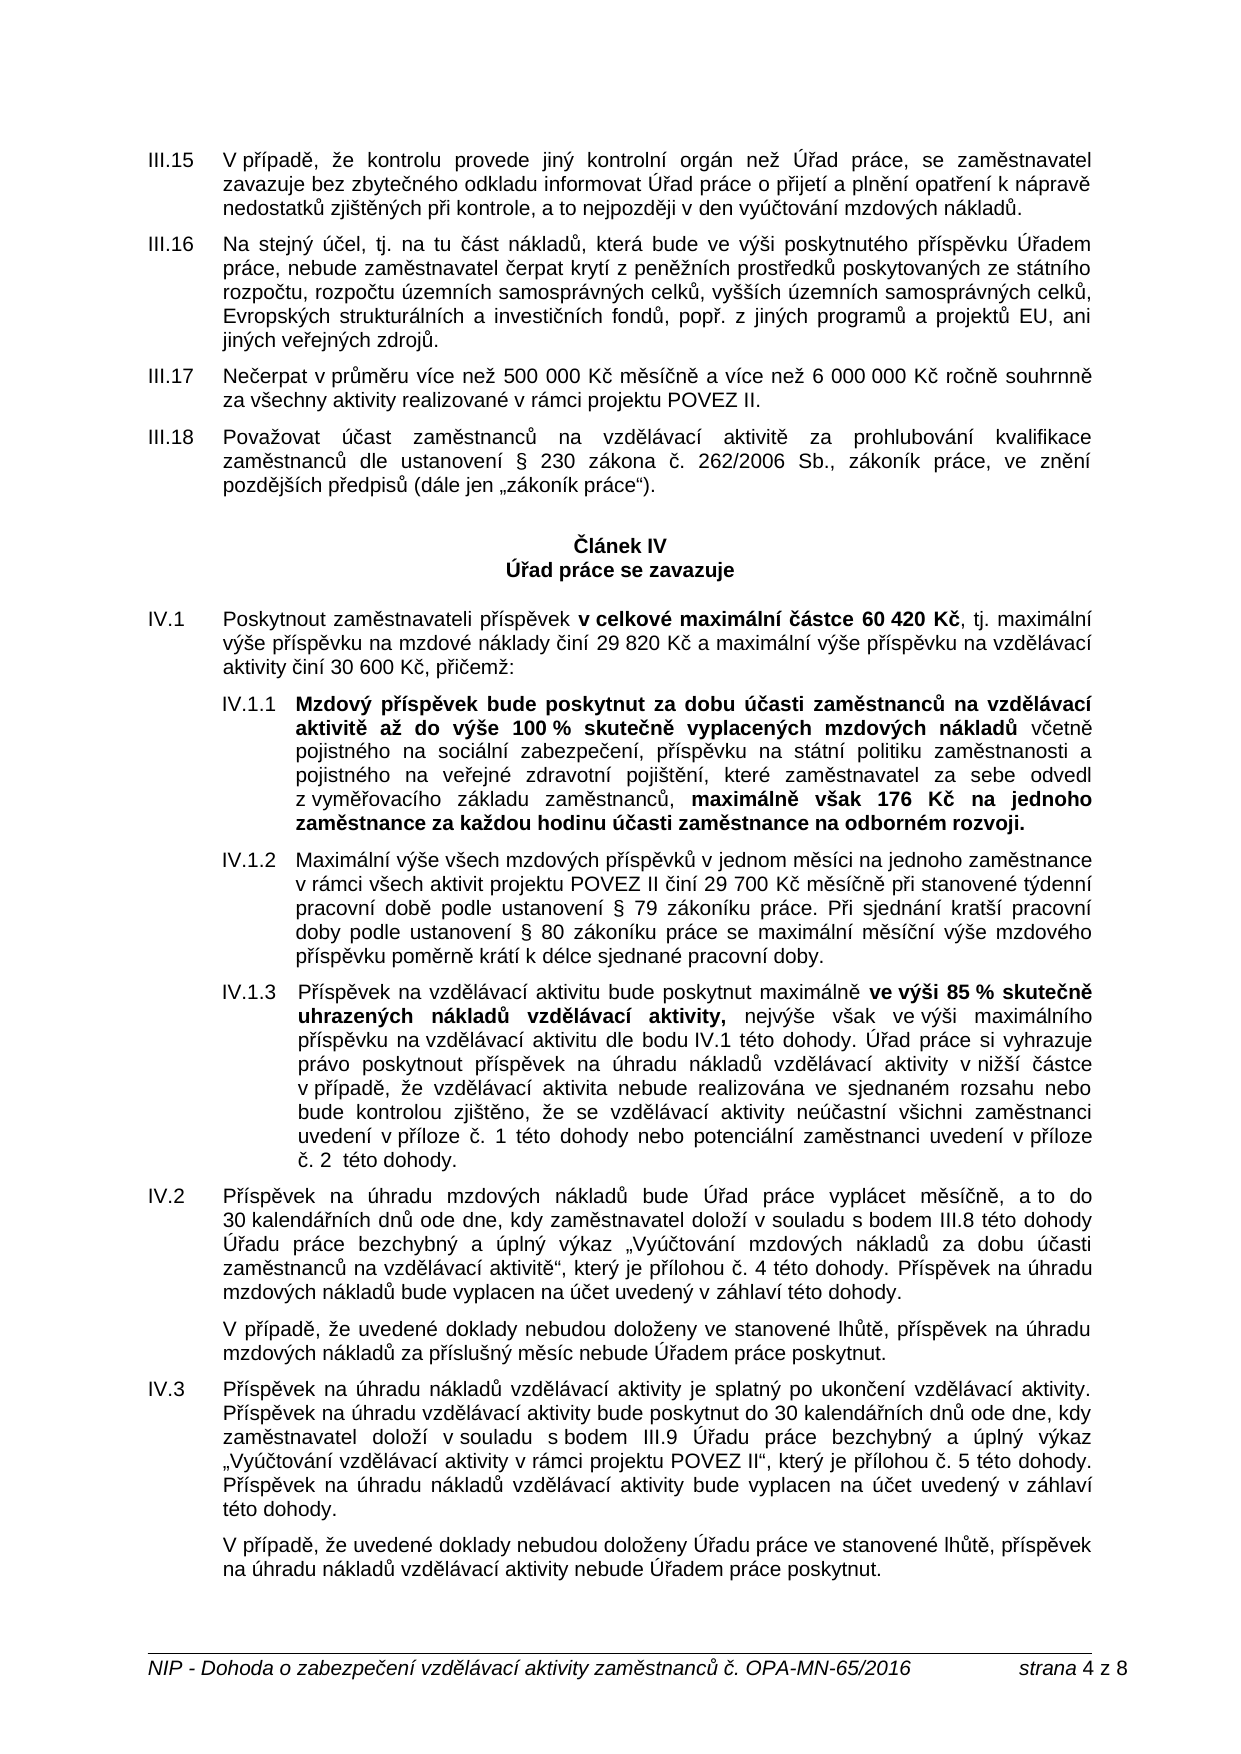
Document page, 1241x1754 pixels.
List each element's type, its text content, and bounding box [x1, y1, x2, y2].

list Příspěvek na vzdělávací aktivitu bude poskytnut maximálně ve výši 85 % skutečně uhrazených nákladů vzdělávací aktivity, nejvýše však ve výši maximálního příspěvku na vzdělávací aktivitu dle bodu IV.1 této dohody. Úřad práce si vyhrazuje právo poskytnout příspěvek na úhradu nákladů vzdělávací aktivity v nižší částce v případě, že vzdělávací aktivita nebude realizována ve sjednaném rozsahu nebo bude kontrolou zjištěno, že se vzdělávací aktivity neúčastní všichni zaměstnanci uvedení v příloze č. 1 této dohody nebo potenciální zaměstnanci uvedení v příloze č. 2 této dohody. [222, 980, 1092, 1172]
list V případě, že kontrolu provede jiný kontrolní orgán než Úřad práce, se zaměstnavatel zavazuje bez zbytečného odkladu informovat Úřad práce o přijetí a plnění opatření k nápravě nedostatků zjištěných při kontrole, a to nejpozději v den vyúčtování mzdových nákladů. [148, 148, 1092, 219]
text V případě, že uvedené doklady nebudou doloženy Úřadu práce ve stanovené lhůtě, příspěvek na úhradu nákladů vzdělávací aktivity nebude Úřadem práce poskytnut. [223, 1533, 1092, 1581]
list Poskytnout zaměstnavateli příspěvek v celkové maximální částce 60 420 Kč, tj. maximální výše příspěvku na mzdové náklady činí 29 820 Kč a maximální výše příspěvku na vzdělávací aktivity činí 30 600 Kč, přičemž: [148, 607, 1092, 679]
list Příspěvek na úhradu nákladů vzdělávací aktivity je splatný po ukončení vzdělávací aktivity. Příspěvek na úhradu vzdělávací aktivity bude poskytnut do 30 kalendářních dnů ode dne, kdy zaměstnavatel doloží v souladu s bodem III.9 Úřadu práce bezchybný a úplný výkaz „Vyúčtování vzdělávací aktivity v rámci projektu POVEZ II“, který je přílohou č. 5 této dohody. Příspěvek na úhradu nákladů vzdělávací aktivity bude vyplacen na účet uvedený v záhlaví této dohody. [148, 1377, 1092, 1521]
text Článek IV [148, 534, 1092, 558]
list Mzdový příspěvek bude poskytnut za dobu účasti zaměstnanců na vzdělávací aktivitě až do výše 100 % skutečně vyplacených mzdových nákladů včetně pojistného na sociální zabezpečení, příspěvku na státní politiku zaměstnanosti a pojistného na veřejné zdravotní pojištění, které zaměstnavatel za sebe odvedl z vyměřovacího základu zaměstnanců, maximálně však 176 Kč na jednoho zaměstnance za každou hodinu účasti zaměstnance na odborném rozvoji. [222, 691, 1092, 835]
list Považovat účast zaměstnanců na vzdělávací aktivitě za prohlubování kvalifikace zaměstnanců dle ustanovení § 230 zákona č. 262/2006 Sb., zákoník práce, ve znění pozdějších předpisů (dále jen „zákoník práce“). [148, 425, 1092, 497]
list Příspěvek na úhradu mzdových nákladů bude Úřad práce vyplácet měsíčně, a to do 30 kalendářních dnů ode dne, kdy zaměstnavatel doloží v souladu s bodem III.8 této dohody Úřadu práce bezchybný a úplný výkaz „Vyúčtování mzdových nákladů za dobu účasti zaměstnanců na vzdělávací aktivitě“, který je přílohou č. 4 této dohody. Příspěvek na úhradu mzdových nákladů bude vyplacen na účet uvedený v záhlaví této dohody. [148, 1184, 1092, 1304]
list Na stejný účel, tj. na tu část nákladů, která bude ve výši poskytnutého příspěvku Úřadem práce, nebude zaměstnavatel čerpat krytí z peněžních prostředků poskytovaných ze státního rozpočtu, rozpočtu územních samosprávných celků, vyšších územních samosprávných celků, Evropských strukturálních a investičních fondů, popř. z jiných programů a projektů EU, ani jiných veřejných zdrojů. [148, 232, 1092, 352]
list Nečerpat v průměru více než 500 000 Kč měsíčně a více než 6 000 000 Kč ročně souhrnně za všechny aktivity realizované v rámci projektu POVEZ II. [148, 364, 1092, 412]
text Úřad práce se zavazuje [148, 558, 1092, 582]
list Maximální výše všech mzdových příspěvků v jednom měsíci na jednoho zaměstnance v rámci všech aktivit projektu POVEZ II činí 29 700 Kč měsíčně při stanovené týdenní pracovní době podle ustanovení § 79 zákoníku práce. Při sjednání kratší pracovní doby podle ustanovení § 80 zákoníku práce se maximální měsíční výše mzdového příspěvku poměrně krátí k délce sjednané pracovní doby. [222, 848, 1092, 967]
text V případě, že uvedené doklady nebudou doloženy ve stanovené lhůtě, příspěvek na úhradu mzdových nákladů za příslušný měsíc nebude Úřadem práce poskytnut. [223, 1316, 1092, 1364]
